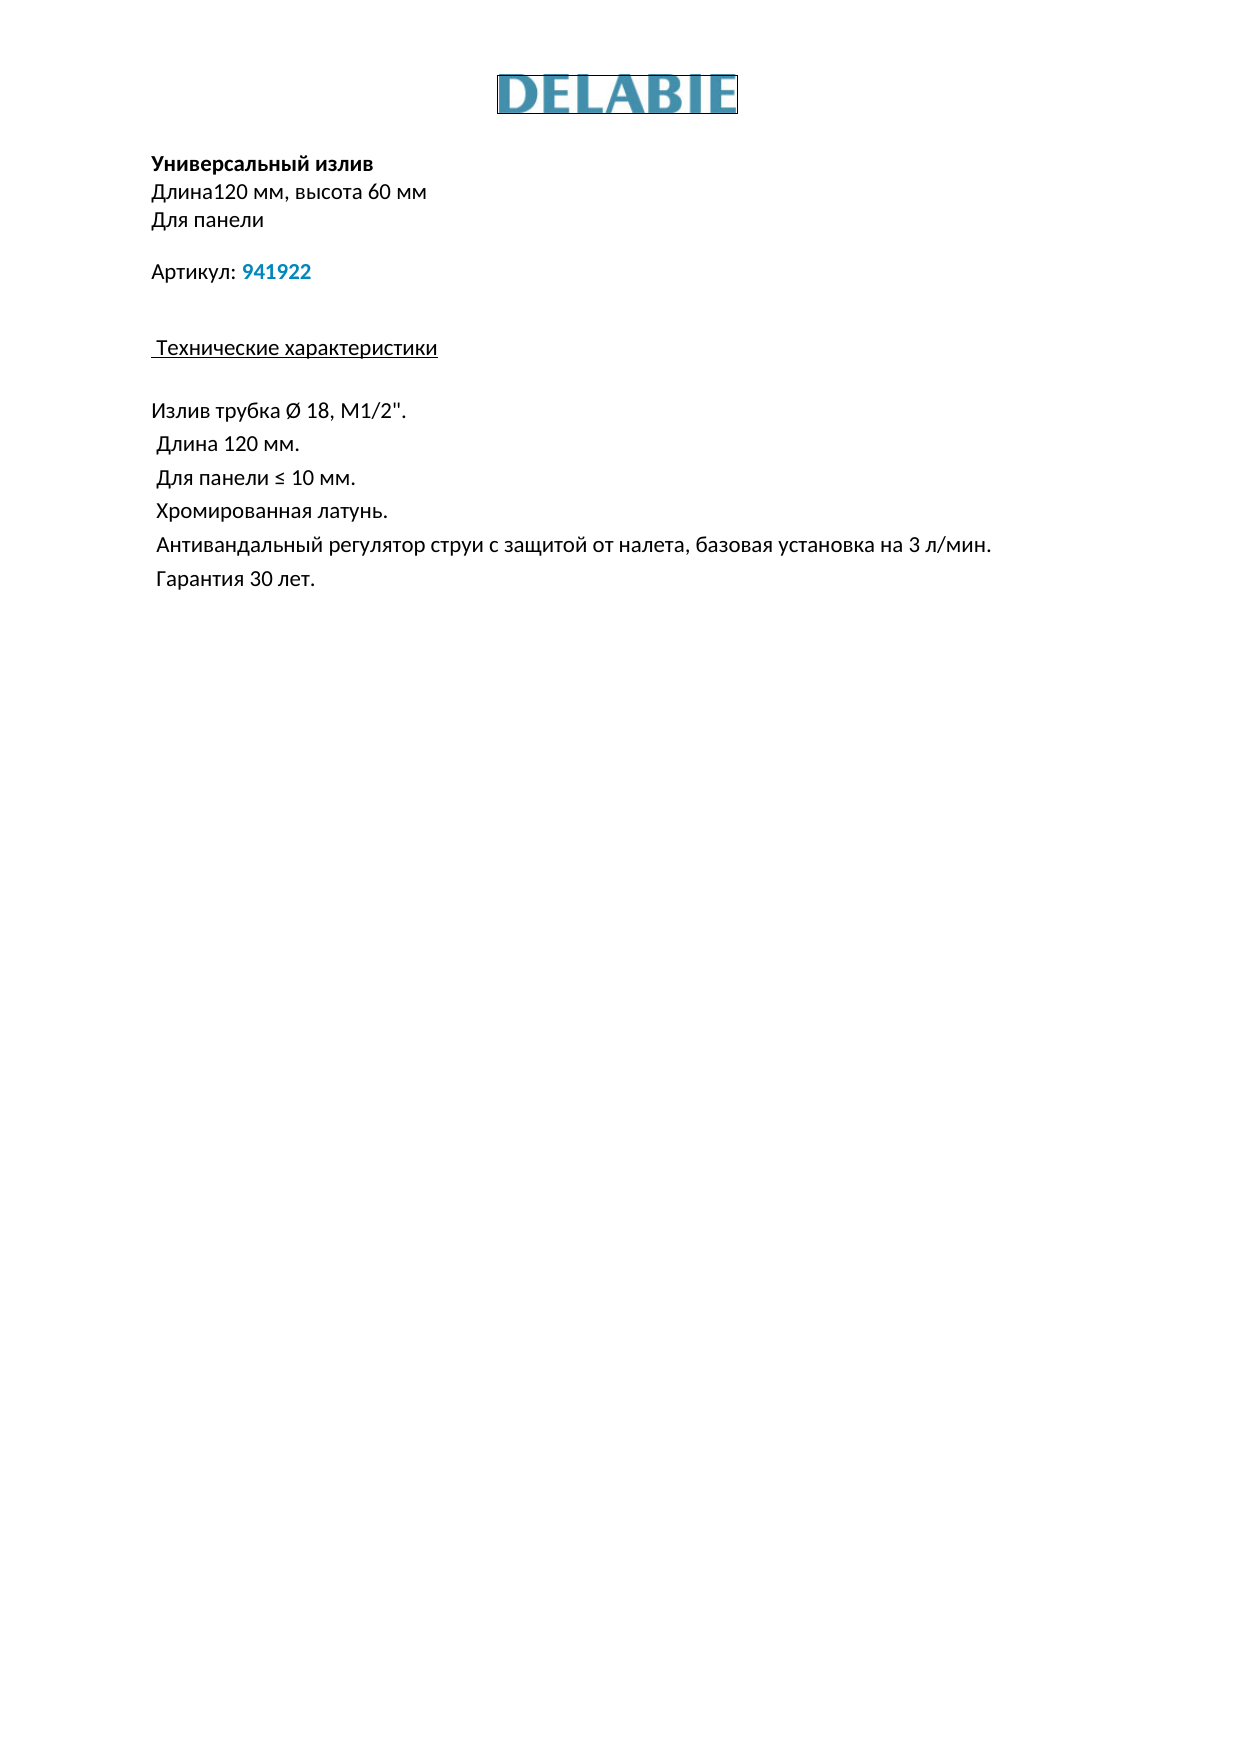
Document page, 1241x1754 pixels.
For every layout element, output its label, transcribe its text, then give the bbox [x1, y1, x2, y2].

text Длина 120 мм. [151, 429, 1084, 458]
text Технические характеристики [151, 333, 1084, 361]
text Гарантия 30 лет. [151, 564, 1084, 592]
text Длина120 мм, высота 60 мм [151, 177, 1084, 205]
picture [498, 76, 737, 113]
text Для панели [151, 205, 1084, 233]
text Излив трубка Ø 18, M1/2". [151, 396, 1084, 424]
text Антивандальный регулятор струи с защитой от налета, базовая установка на 3 л/мин. [151, 530, 1084, 558]
text Артикул: 941922 [151, 257, 1084, 285]
text Универсальный излив [151, 149, 1084, 177]
text Для панели ≤ 10 мм. [151, 463, 1084, 491]
text Хромированная латунь. [151, 497, 1084, 525]
